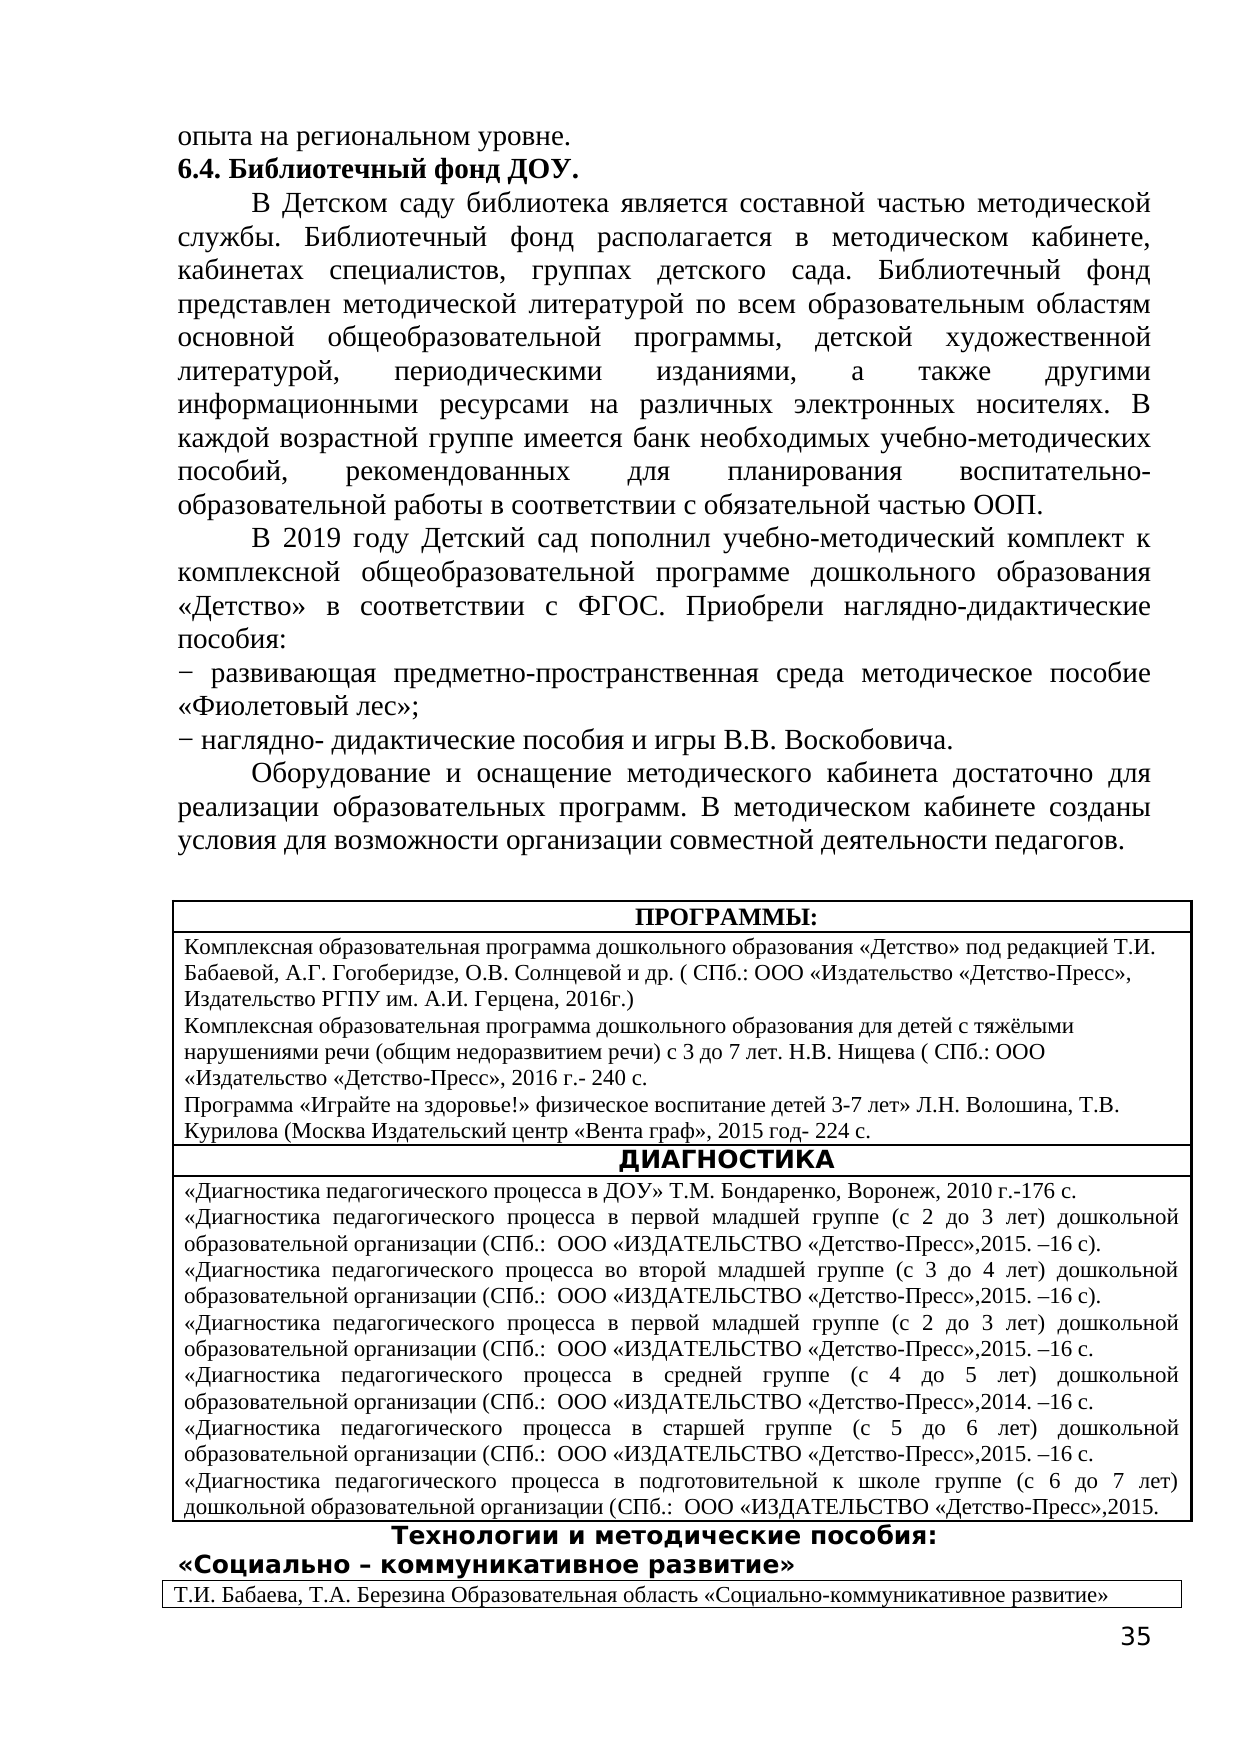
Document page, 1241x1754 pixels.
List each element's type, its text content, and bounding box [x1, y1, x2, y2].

table_header ПРОГРАММЫ: [174, 902, 1190, 931]
table_cell Комплексная образовательная программа дошкольного образования «Детство» под редакцией Т.И. Бабаевой, А.Г. Гогоберидзе, О.В. Солнцевой и др. ( СПб.: ООО «Издательство «Детство-Пресс», Издательство РГПУ им. А.И. Герцена, 2016г.) Комплексная образовательная программа дошкольного образования для детей с тяжёлыми нарушениями речи (общим недоразвитием речи) с 3 до 7 лет. Н.В. Нищева ( СПб.: ООО «Издательство «Детство-Пресс», 2016 г.- 240 с. Программа «Играйте на здоровье!» физическое воспитание детей 3-7 лет» Л.Н. Волошина, Т.В. Курилова (Москва Издательский центр «Вента граф», 2015 год- 224 с. [174, 933, 1190, 1143]
table_cell «Диагностика педагогического процесса в ДОУ» Т.М. Бондаренко, Воронеж, 2010 г.-176 с. «Диагностика педагогического процесса в первой младшей группе (с 2 до 3 лет) дошкольной образовательной организации (СПб.: ООО «ИЗДАТЕЛЬСТВО «Детство-Пресс»,2015. –16 с). «Диагностика педагогического процесса во второй младшей группе (с 3 до 4 лет) дошкольной образовательной организации (СПб.: ООО «ИЗДАТЕЛЬСТВО «Детство-Пресс»,2015. –16 с). «Диагностика педагогического процесса в первой младшей группе (с 2 до 3 лет) дошкольной образовательной организации (СПб.: ООО «ИЗДАТЕЛЬСТВО «Детство-Пресс»,2015. –16 с. «Диагностика педагогического процесса в средней группе (с 4 до 5 лет) дошкольной образовательной организации (СПб.: ООО «ИЗДАТЕЛЬСТВО «Детство-Пресс»,2014. –16 с. «Диагностика педагогического процесса в старшей группе (с 5 до 6 лет) дошкольной образовательной организации (СПб.: ООО «ИЗДАТЕЛЬСТВО «Детство-Пресс»,2015. –16 с. «Диагностика педагогического процесса в подготовительной к школе группе (с 6 до 7 лет) дошкольной образовательной организации (СПб.: ООО «ИЗДАТЕЛЬСТВО «Детство-Пресс»,2015. [174, 1177, 1190, 1519]
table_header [163, 1581, 1181, 1607]
table_cell ДИАГНОСТИКА [174, 1146, 1190, 1175]
text 6.4. Библиотечный фонд ДОУ. [177, 152, 1152, 185]
text Технологии и методические пособия: [177, 1522, 1152, 1551]
text − развивающая предметно-пространственная среда методическое пособие «Фиолетовый лес»; [177, 655, 1152, 722]
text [177, 118, 1152, 152]
text «Социально – коммуникативное развитие» [177, 1551, 1152, 1580]
text В Детском саду библиотека является составной частью методической службы. Библиотечный фонд располагается в методическом кабинете, кабинетах специалистов, группах детского сада. Библиотечный фонд представлен методической литературой по всем образовательным областям основной общеобразовательной программы, детской художественной литературой, периодическими изданиями, а также другими информационными ресурсами на различных электронных носителях. В каждой возрастной группе имеется банк необходимых учебно-методических пособий, рекомендованных для планирования воспитательно-образовательной работы в соответствии с обязательной частью ООП. [177, 185, 1152, 521]
text В 2019 году Детский сад пополнил учебно-методический комплект к комплексной общеобразовательной программе дошкольного образования «Детство» в соответствии с ФГОС. Приобрели наглядно-дидактические пособия: [177, 521, 1152, 655]
text − наглядно- дидактические пособия и игры В.В. Воскобовича. [177, 722, 1152, 755]
text Оборудование и оснащение методического кабинета достаточно для реализации образовательных программ. В методическом кабинете созданы условия для возможности организации совместной деятельности педагогов. [177, 755, 1152, 856]
